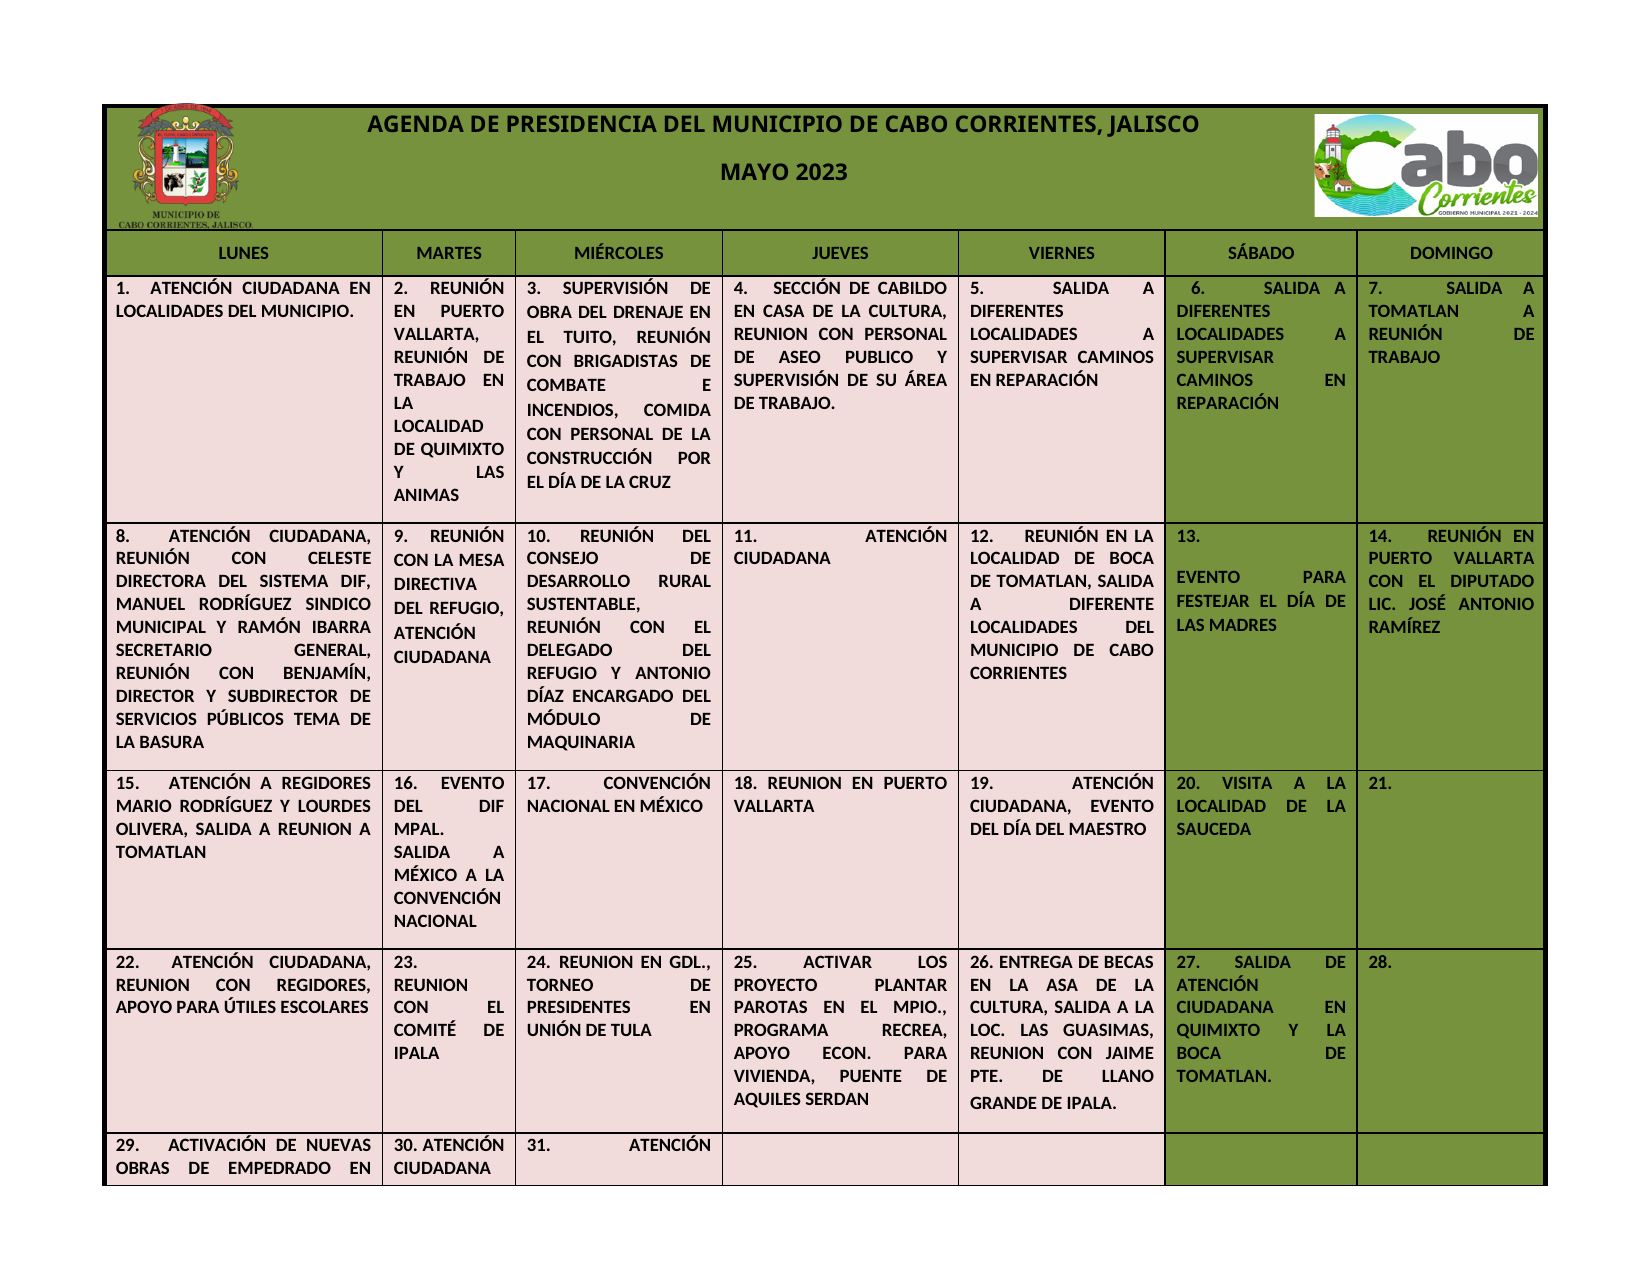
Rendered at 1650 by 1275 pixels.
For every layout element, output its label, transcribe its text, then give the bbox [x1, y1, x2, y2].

table_cell 17. CONVENCIÓN NACIONAL EN MÉXICO [516, 771, 722, 948]
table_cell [107, 1134, 382, 1185]
table_cell 20. VISITA A LA LOCALIDAD DE LA SAUCEDA [1166, 771, 1356, 948]
table_cell 28. [1358, 950, 1543, 1132]
table_cell 3. SUPERVISIÓN DE OBRA DEL DRENAJE EN EL TUITO, REUNIÓN CON BRIGADISTAS DE COMBATE E INCENDIOS, COMIDA CON PERSONAL DE LA CONSTRUCCIÓN POR EL DÍA DE LA CRUZ [516, 277, 722, 522]
table_cell [1166, 1134, 1356, 1185]
table_cell 1. ATENCIÓN CIUDADANA EN LOCALIDADES DEL MUNICIPIO. [107, 277, 382, 522]
table_cell SÁBADO [1166, 231, 1356, 275]
table_cell 22. ATENCIÓN CIUDADANA, REUNION CON REGIDORES, APOYO PARA ÚTILES ESCOLARES [107, 950, 382, 1132]
picture [1314, 114, 1538, 217]
table_cell 25. ACTIVAR LOS PROYECTO PLANTAR PAROTAS EN EL MPIO., PROGRAMA RECREA, APOYO ECON. PARA VIVIENDA, PUENTE DE AQUILES SERDAN [723, 950, 958, 1132]
table_cell VIERNES [959, 231, 1164, 275]
table_cell DOMINGO [1358, 231, 1543, 275]
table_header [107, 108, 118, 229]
table_cell [1358, 1134, 1543, 1185]
table_cell 19. ATENCIÓN CIUDADANA, EVENTO DEL DÍA DEL MAESTRO [959, 771, 1164, 948]
table_cell 18. REUNION EN PUERTO VALLARTA [723, 771, 958, 948]
table_cell 6. SALIDA A DIFERENTES LOCALIDADES A SUPERVISAR CAMINOS EN REPARACIÓN [1166, 277, 1356, 522]
table_cell 27. SALIDA DE ATENCIÓN CIUDADANA EN QUIMIXTO Y LA BOCA DE TOMATLAN. [1166, 950, 1356, 1132]
table_cell JUEVES [723, 231, 958, 275]
picture [118, 103, 253, 229]
table_cell 16. EVENTO DEL DIF MPAL. SALIDA A MÉXICO A LA CONVENCIÓN NACIONAL [383, 771, 515, 948]
table_cell 9. REUNIÓN CON LA MESA DIRECTIVA DEL REFUGIO, ATENCIÓN CIUDADANA [383, 524, 515, 770]
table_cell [383, 1134, 515, 1185]
table_cell [723, 1134, 958, 1185]
table_cell 24. REUNION EN GDL., TORNEO DE PRESIDENTES EN UNIÓN DE TULA [516, 950, 722, 1132]
table_cell MIÉRCOLES [516, 231, 722, 275]
table_cell MARTES [383, 231, 515, 275]
table_cell 23. REUNION CON EL COMITÉ DE IPALA [383, 950, 515, 1132]
table_cell 11. ATENCIÓN CIUDADANA [723, 524, 958, 770]
table_cell 8. ATENCIÓN CIUDADANA, REUNIÓN CON CELESTE DIRECTORA DEL SISTEMA DIF, MANUEL RODRÍGUEZ SINDICO MUNICIPAL Y RAMÓN IBARRA SECRETARIO GENERAL, REUNIÓN CON BENJAMÍN, DIRECTOR Y SUBDIRECTOR DE SERVICIOS PÚBLICOS TEMA DE LA BASURA [107, 524, 382, 770]
table_cell 12. REUNIÓN EN LA LOCALIDAD DE BOCA DE TOMATLAN, SALIDA A DIFERENTE LOCALIDADES DEL MUNICIPIO DE CABO CORRIENTES [959, 524, 1164, 770]
table_cell 13. EVENTO PARA FESTEJAR EL DÍA DE LAS MADRES [1166, 524, 1356, 770]
table_cell 10. REUNIÓN DEL CONSEJO DE DESARROLLO RURAL SUSTENTABLE, REUNIÓN CON EL DELEGADO DEL REFUGIO Y ANTONIO DÍAZ ENCARGADO DEL MÓDULO DE MAQUINARIA [516, 524, 722, 770]
table_cell 4. SECCIÓN DE CABILDO EN CASA DE LA CULTURA, REUNION CON PERSONAL DE ASEO PUBLICO Y SUPERVISIÓN DE SU ÁREA DE TRABAJO. [723, 277, 958, 522]
table_cell [959, 1134, 1164, 1185]
table_cell 2. REUNIÓN EN PUERTO VALLARTA, REUNIÓN DE TRABAJO EN LA LOCALIDAD DE QUIMIXTO Y LAS ANIMAS [383, 277, 515, 522]
table_cell 7. SALIDA A TOMATLAN A REUNIÓN DE TRABAJO [1358, 277, 1543, 522]
table_cell 26. ENTREGA DE BECAS EN LA ASA DE LA CULTURA, SALIDA A LA LOC. LAS GUASIMAS, REUNION CON JAIME PTE. DE LLANO GRANDE DE IPALA. [959, 950, 1164, 1132]
table_cell 14. REUNIÓN EN PUERTO VALLARTA CON EL DIPUTADO LIC. JOSÉ ANTONIO RAMÍREZ [1358, 524, 1543, 770]
table_header AGENDA DE PRESIDENCIA DEL MUNICIPIO DE CABO CORRIENTES, JALISCO MAYO 2023 [253, 108, 1543, 229]
table_cell 15. ATENCIÓN A REGIDORES MARIO RODRÍGUEZ Y LOURDES OLIVERA, SALIDA A REUNION A TOMATLAN [107, 771, 382, 948]
table_cell 21. [1358, 771, 1543, 948]
table_cell LUNES [107, 231, 382, 275]
table_cell 5. SALIDA A DIFERENTES LOCALIDADES A SUPERVISAR CAMINOS EN REPARACIÓN [959, 277, 1164, 522]
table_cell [516, 1134, 722, 1185]
